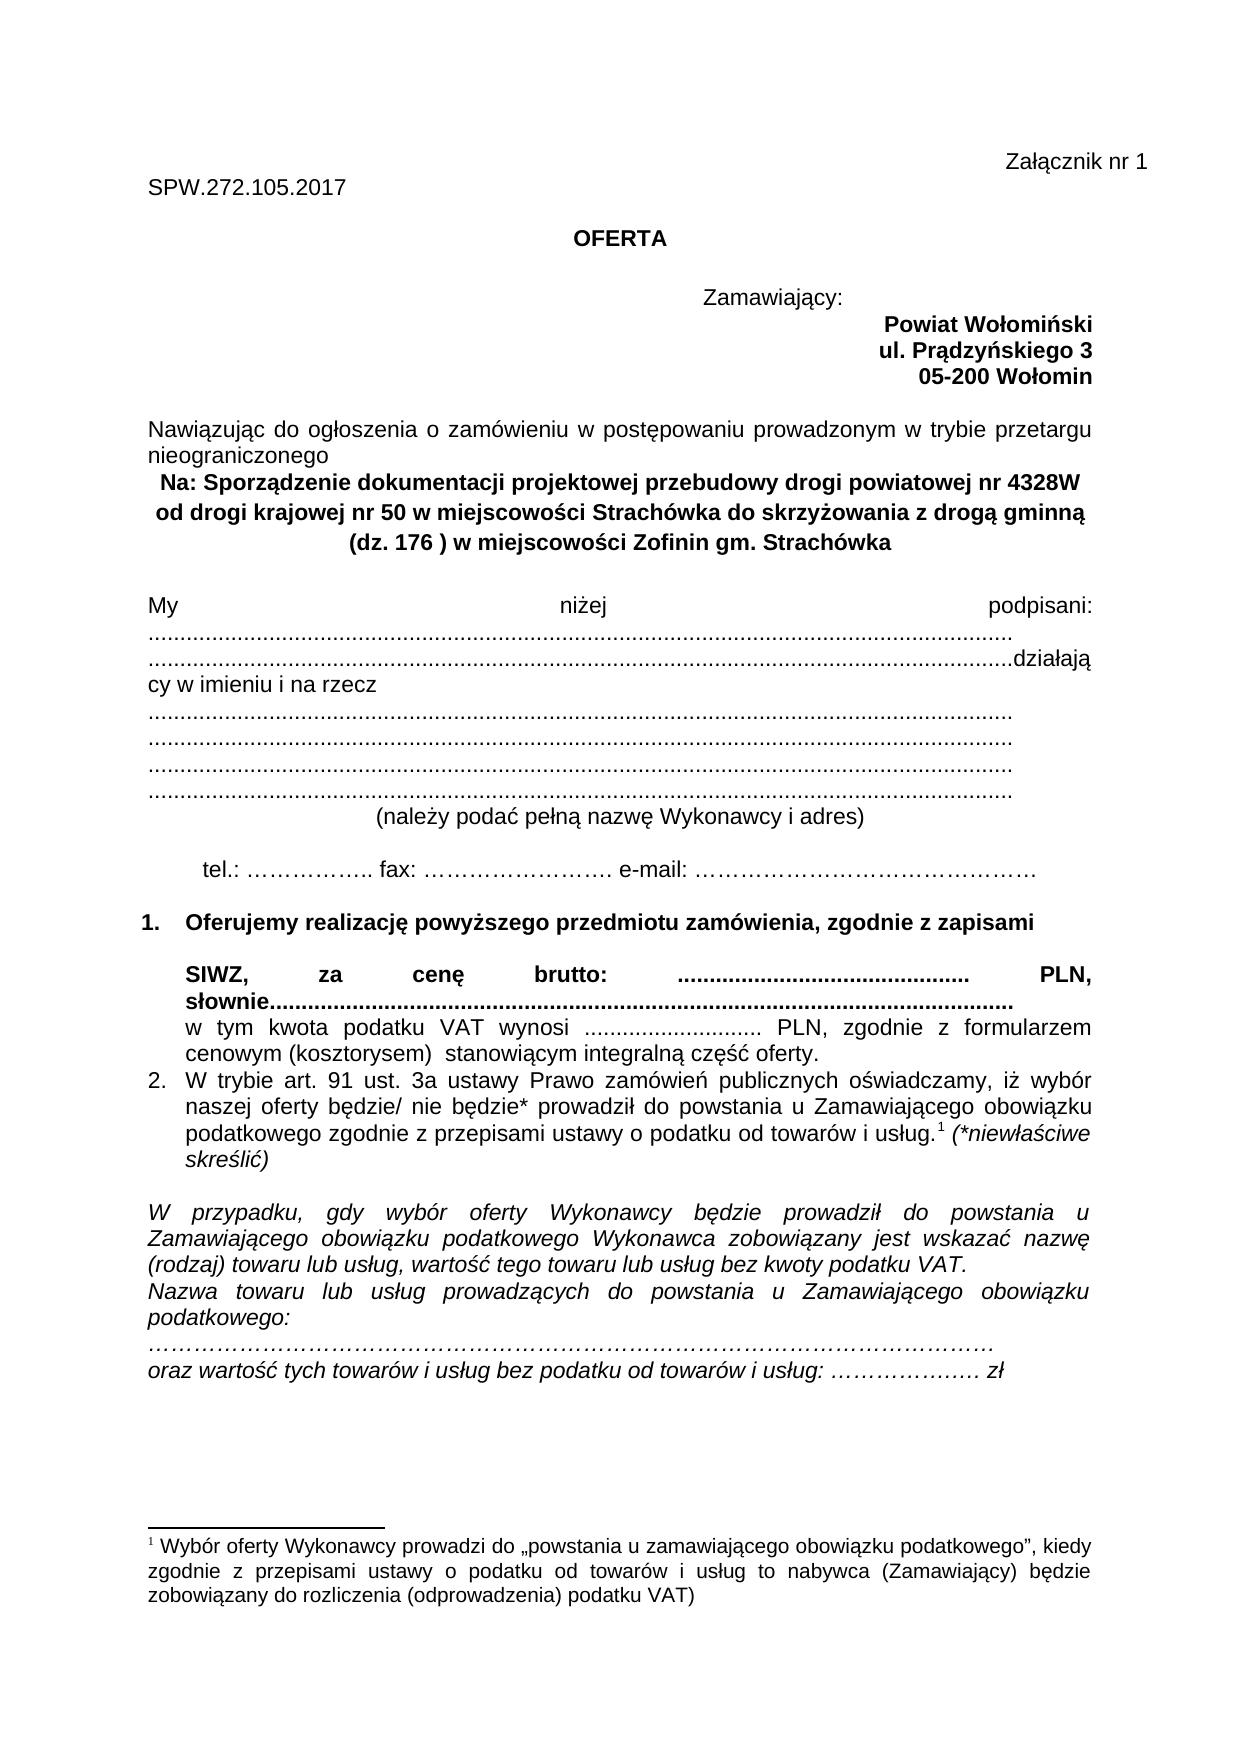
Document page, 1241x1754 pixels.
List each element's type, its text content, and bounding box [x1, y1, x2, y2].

text Załącznik nr 1 [153, 148, 1135, 174]
text OFERTA [148, 225, 1093, 252]
text Nazwa towaru lub usług prowadzących do powstania u Zamawiającego obowiązku podatkowego: [148, 1278, 1093, 1330]
list W trybie art. 91 ust. 3a ustawy Prawo zamówień publicznych oświadczamy, iż wybór naszej oferty będzie/ nie będzie* prowadził do powstania u Zamawiającego obowiązku podatkowego zgodnie z przepisami ustawy o podatku od towarów i usług. (*niewłaściwe skreślić) [148, 1067, 1093, 1172]
text ul. Prądzyńskiego 3 [148, 337, 1093, 363]
text My niżej podpisani: ........................................................................................................................................ [148, 592, 1093, 645]
text ........................................................................................................................................ [148, 751, 1093, 777]
text SPW.272.105.2017 [148, 174, 1093, 200]
list Oferujemy realizację powyższego przedmiotu zamówienia, zgodnie z zapisami [141, 909, 1093, 935]
text W przypadku, gdy wybór oferty Wykonawcy będzie prowadził do powstania u Zamawiającego obowiązku podatkowego Wykonawca zobowiązany jest wskazać nazwę (rodzaj) towaru lub usług, wartość tego towaru lub usług bez kwoty podatku VAT. [148, 1198, 1093, 1278]
text ........................................................................................................................................ [148, 777, 1093, 803]
text Nawiązując do ogłoszenia o zamówieniu w postępowaniu prowadzonym w trybie przetargu nieograniczonego [148, 416, 1093, 469]
text 05-200 Wołomin [148, 363, 1093, 390]
text ………………………………………………………………………………………………… [148, 1330, 1093, 1357]
text (należy podać pełną nazwę Wykonawcy i adres) [148, 803, 1093, 829]
text w tym kwota podatku VAT wynosi ............................ PLN, zgodnie z formularzem cenowym (kosztorysem) stanowiącym integralną część oferty. [185, 1014, 1093, 1067]
text ........................................................................................................................................działający w imieniu i na rzecz ........................................................................................................................................ [148, 645, 1093, 724]
text Na: Sporządzenie dokumentacji projektowej przebudowy drogi powiatowej nr 4328W od drogi krajowej nr 50 w miejscowości Strachówka do skrzyżowania z drogą gminną (dz. 176 ) w miejscowości Zofinin gm. Strachówka [148, 469, 1093, 556]
text Zamawiający: [703, 284, 1093, 311]
text ........................................................................................................................................ [148, 724, 1093, 751]
text oraz wartość tych towarów i usług bez podatku od towarów i usług: …………….…. zł [148, 1357, 1093, 1383]
text tel.: …………….. fax: ……………………. e-mail: ……………………………………… [148, 856, 1093, 882]
text SIWZ, za cenę brutto: .............................................. PLN, słownie..................................................................................................................... [185, 961, 1093, 1014]
text Powiat Wołomiński [148, 311, 1093, 337]
